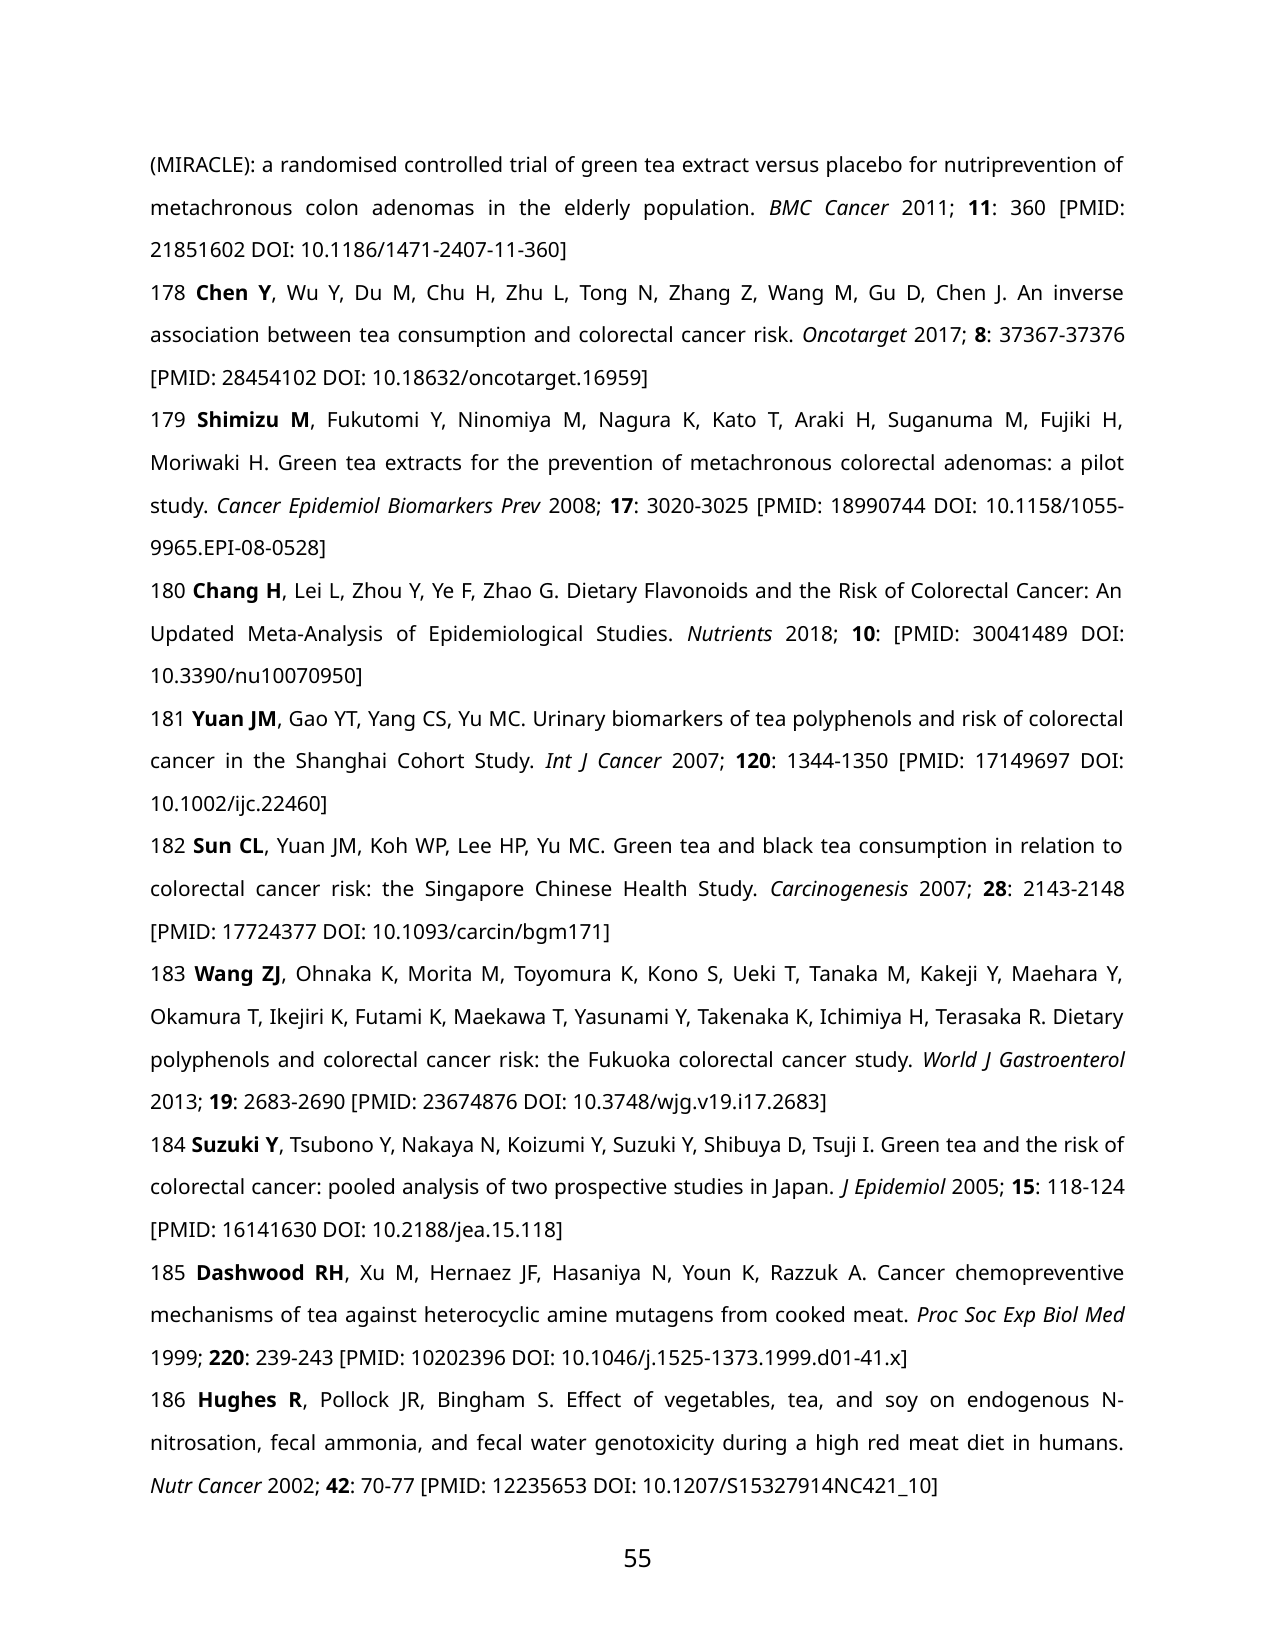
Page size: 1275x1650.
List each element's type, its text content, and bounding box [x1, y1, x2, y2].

text 180 Chang H, Lei L, Zhou Y, Ye F, Zhao G. Dietary Flavonoids and the Risk of Colorectal Cancer: An Updated Meta-Analysis of Epidemiological Studies. Nutrients 2018; 10: [PMID: 30041489 DOI: 10.3390/nu10070950] [150, 576, 1125, 690]
text 185 Dashwood RH, Xu M, Hernaez JF, Hasaniya N, Youn K, Razzuk A. Cancer chemopreventive mechanisms of tea against heterocyclic amine mutagens from cooked meat. Proc Soc Exp Biol Med 1999; 220: 239-243 [PMID: 10202396 DOI: 10.1046/j.1525-1373.1999.d01-41.x] [150, 1258, 1125, 1371]
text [150, 150, 1125, 264]
text 184 Suzuki Y, Tsubono Y, Nakaya N, Koizumi Y, Suzuki Y, Shibuya D, Tsuji I. Green tea and the risk of colorectal cancer: pooled analysis of two prospective studies in Japan. J Epidemiol 2005; 15: 118-124 [PMID: 16141630 DOI: 10.2188/jea.15.118] [150, 1130, 1125, 1243]
text 186 Hughes R, Pollock JR, Bingham S. Effect of vegetables, tea, and soy on endogenous N-nitrosation, fecal ammonia, and fecal water genotoxicity during a high red meat diet in humans. Nutr Cancer 2002; 42: 70-77 [PMID: 12235653 DOI: 10.1207/S15327914NC421_10] [150, 1386, 1125, 1499]
text 182 Sun CL, Yuan JM, Koh WP, Lee HP, Yu MC. Green tea and black tea consumption in relation to colorectal cancer risk: the Singapore Chinese Health Study. Carcinogenesis 2007; 28: 2143-2148 [PMID: 17724377 DOI: 10.1093/carcin/bgm171] [150, 832, 1125, 945]
text 179 Shimizu M, Fukutomi Y, Ninomiya M, Nagura K, Kato T, Araki H, Suganuma M, Fujiki H, Moriwaki H. Green tea extracts for the prevention of metachronous colorectal adenomas: a pilot study. Cancer Epidemiol Biomarkers Prev 2008; 17: 3020-3025 [PMID: 18990744 DOI: 10.1158/1055-9965.EPI-08-0528] [150, 406, 1125, 562]
text 183 Wang ZJ, Ohnaka K, Morita M, Toyomura K, Kono S, Ueki T, Tanaka M, Kakeji Y, Maehara Y, Okamura T, Ikejiri K, Futami K, Maekawa T, Yasunami Y, Takenaka K, Ichimiya H, Terasaka R. Dietary polyphenols and colorectal cancer risk: the Fukuoka colorectal cancer study. World J Gastroenterol 2013; 19: 2683-2690 [PMID: 23674876 DOI: 10.3748/wjg.v19.i17.2683] [150, 959, 1125, 1116]
text 181 Yuan JM, Gao YT, Yang CS, Yu MC. Urinary biomarkers of tea polyphenols and risk of colorectal cancer in the Shanghai Cohort Study. Int J Cancer 2007; 120: 1344-1350 [PMID: 17149697 DOI: 10.1002/ijc.22460] [150, 704, 1125, 817]
text 178 Chen Y, Wu Y, Du M, Chu H, Zhu L, Tong N, Zhang Z, Wang M, Gu D, Chen J. An inverse association between tea consumption and colorectal cancer risk. Oncotarget 2017; 8: 37367-37376 [PMID: 28454102 DOI: 10.18632/oncotarget.16959] [150, 278, 1125, 391]
